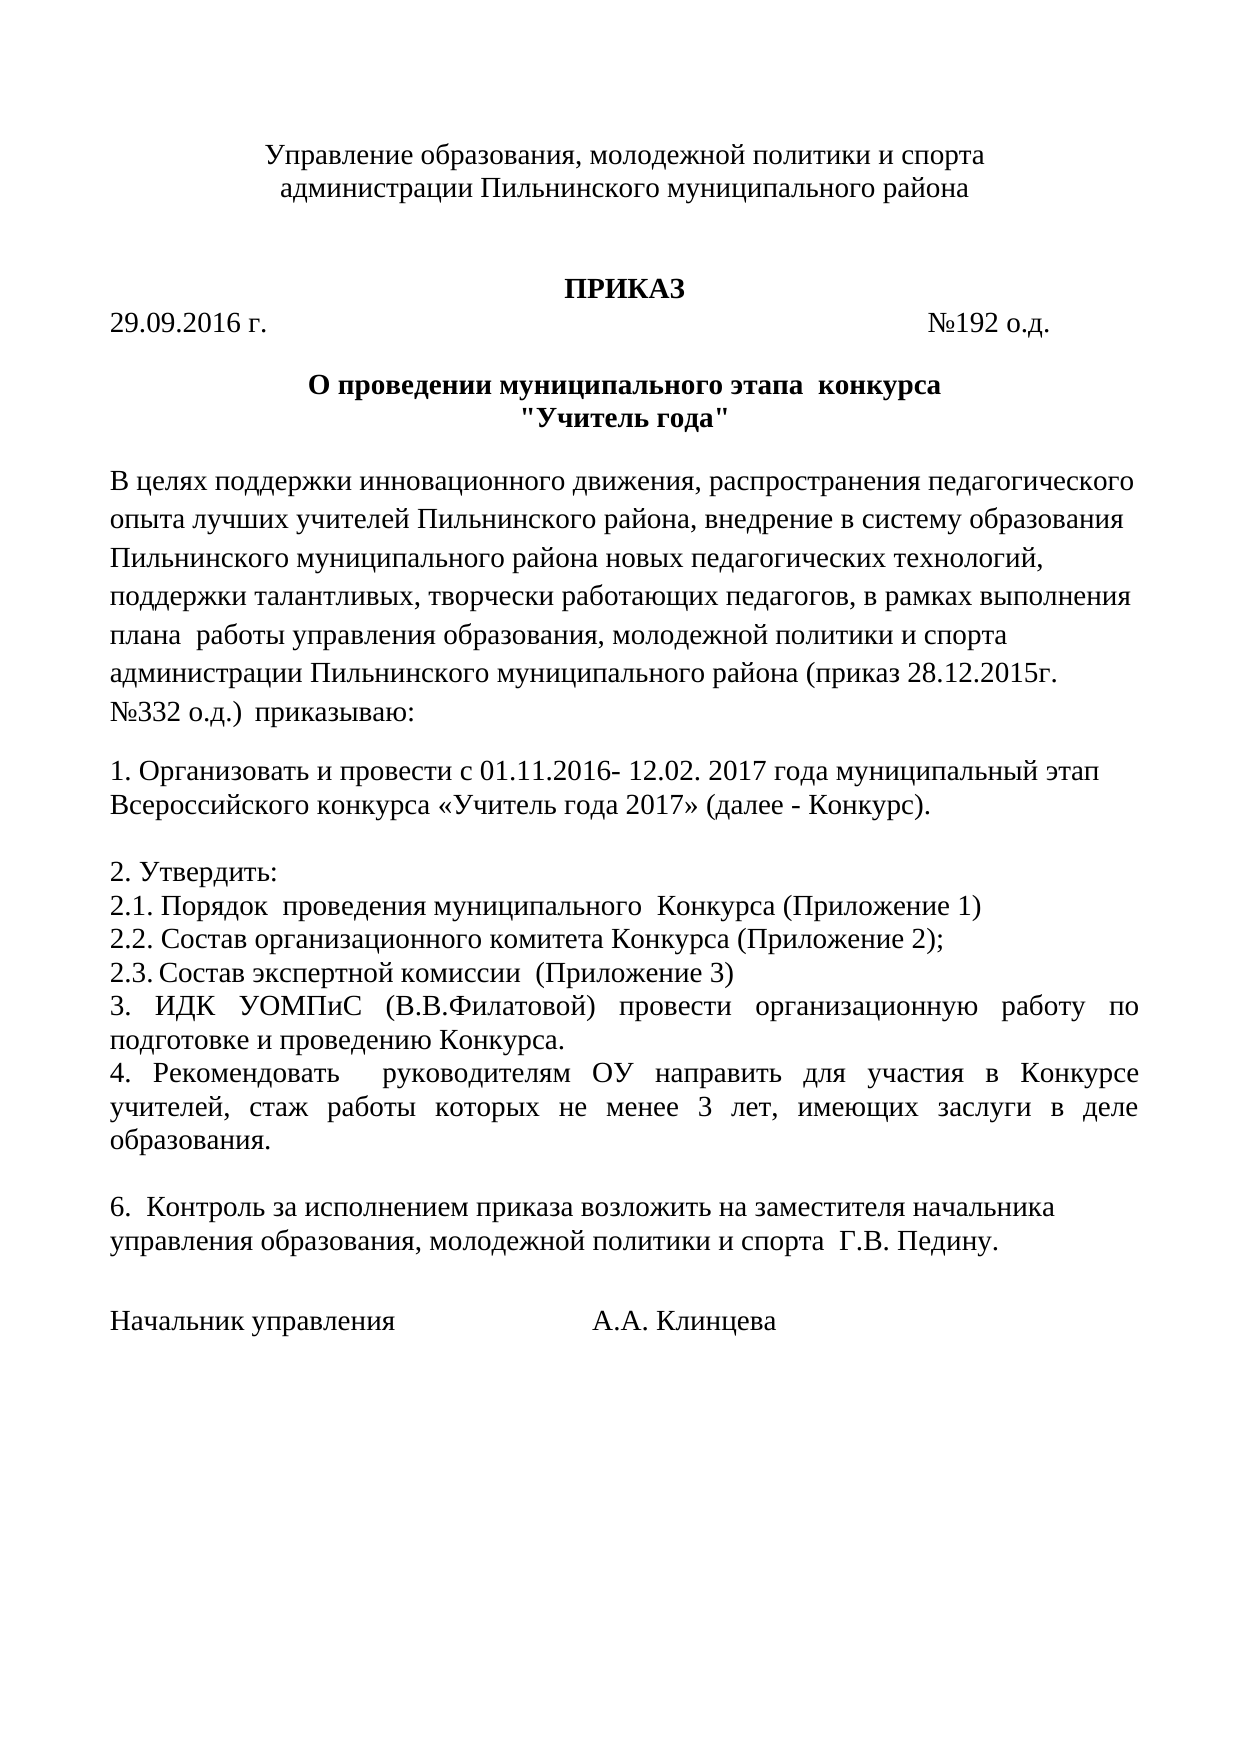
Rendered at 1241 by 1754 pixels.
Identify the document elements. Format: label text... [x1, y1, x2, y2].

text В целях поддержки инновационного движения, распространения педагогического опыта лучших учителей Пильнинского района, внедрение в систему образования Пильнинского муниципального района новых педагогических технологий, поддержки талантливых, творчески работающих педагогов, в рамках выполнения плана работы управления образования, молодежной политики и спорта администрации Пильнинского муниципального района (приказ 28.12.2015г. №332 о.д.) приказываю: [109, 463, 1140, 728]
text "Учитель года" [109, 401, 1140, 434]
text Начальник управления А.А. Клинцева [109, 1303, 1140, 1336]
text 2. Утвердить: 2.1. Порядок проведения муниципального Конкурса (Приложение 1) [109, 854, 1140, 921]
text 2.2. Состав организационного комитета Конкурса (Приложение 2); [109, 921, 1140, 955]
text 2.3. Состав экспертной комиссии (Приложение 3) [109, 955, 1140, 988]
text 1. Организовать и провести с 01.11.2016- 12.02. 2017 года муниципальный этап Всероссийского конкурса «Учитель года 2017» (далее - Конкурс). [109, 753, 1140, 821]
text Управление образования, молодежной политики и спорта администрации Пильнинского муниципального района [109, 137, 1140, 204]
text 3. ИДК УОМПиС (В.В.Филатовой) провести организационную работу по подготовке и проведению Конкурса. [109, 988, 1140, 1055]
text 6. Контроль за исполнением приказа возложить на заместителя начальника управления образования, молодежной политики и спорта Г.В. Педину. [109, 1189, 1140, 1257]
text 29.09.2016 г. №192 о.д. [109, 305, 1140, 338]
text ПРИКАЗ [109, 271, 1140, 305]
text 4. Рекомендовать руководителям ОУ направить для участия в Конкурсе учителей, стаж работы которых не менее 3 лет, имеющих заслуги в деле образования. [109, 1055, 1140, 1156]
text О проведении муниципального этапа конкурса [109, 367, 1140, 401]
